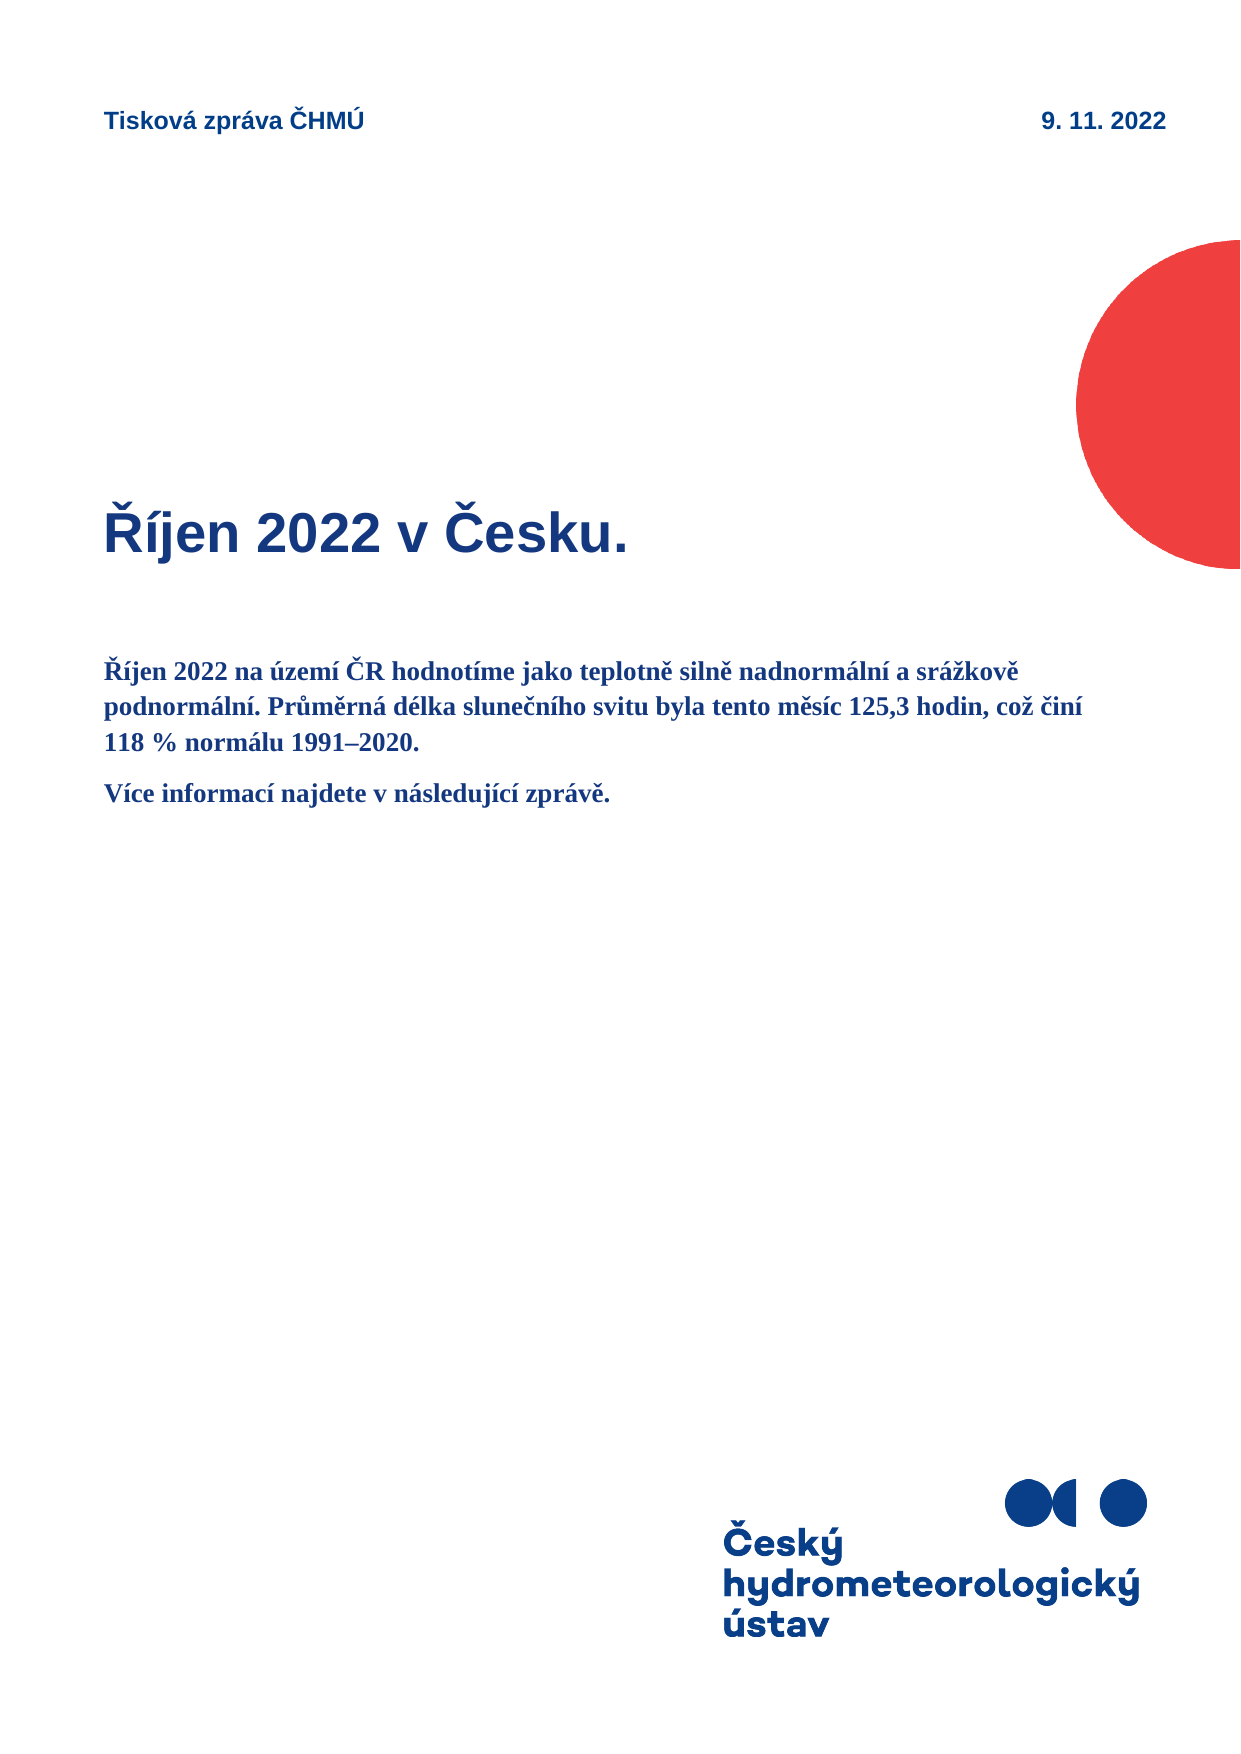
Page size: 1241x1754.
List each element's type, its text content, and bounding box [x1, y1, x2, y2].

text Říjen 2022 na území ČR hodnotíme jako teplotně silně nadnormální a srážkově podnormální. Průměrná délka slunečního svitu byla tento měsíc 125,3 hodin, což činí 118 % normálu 1991–2020. [103, 652, 1093, 758]
picture [724, 1479, 1147, 1637]
title Říjen 2022 v Česku. [103, 500, 1093, 564]
picture [1076, 240, 1241, 569]
text Více informací najdete v následující zprávě. [103, 775, 1093, 810]
